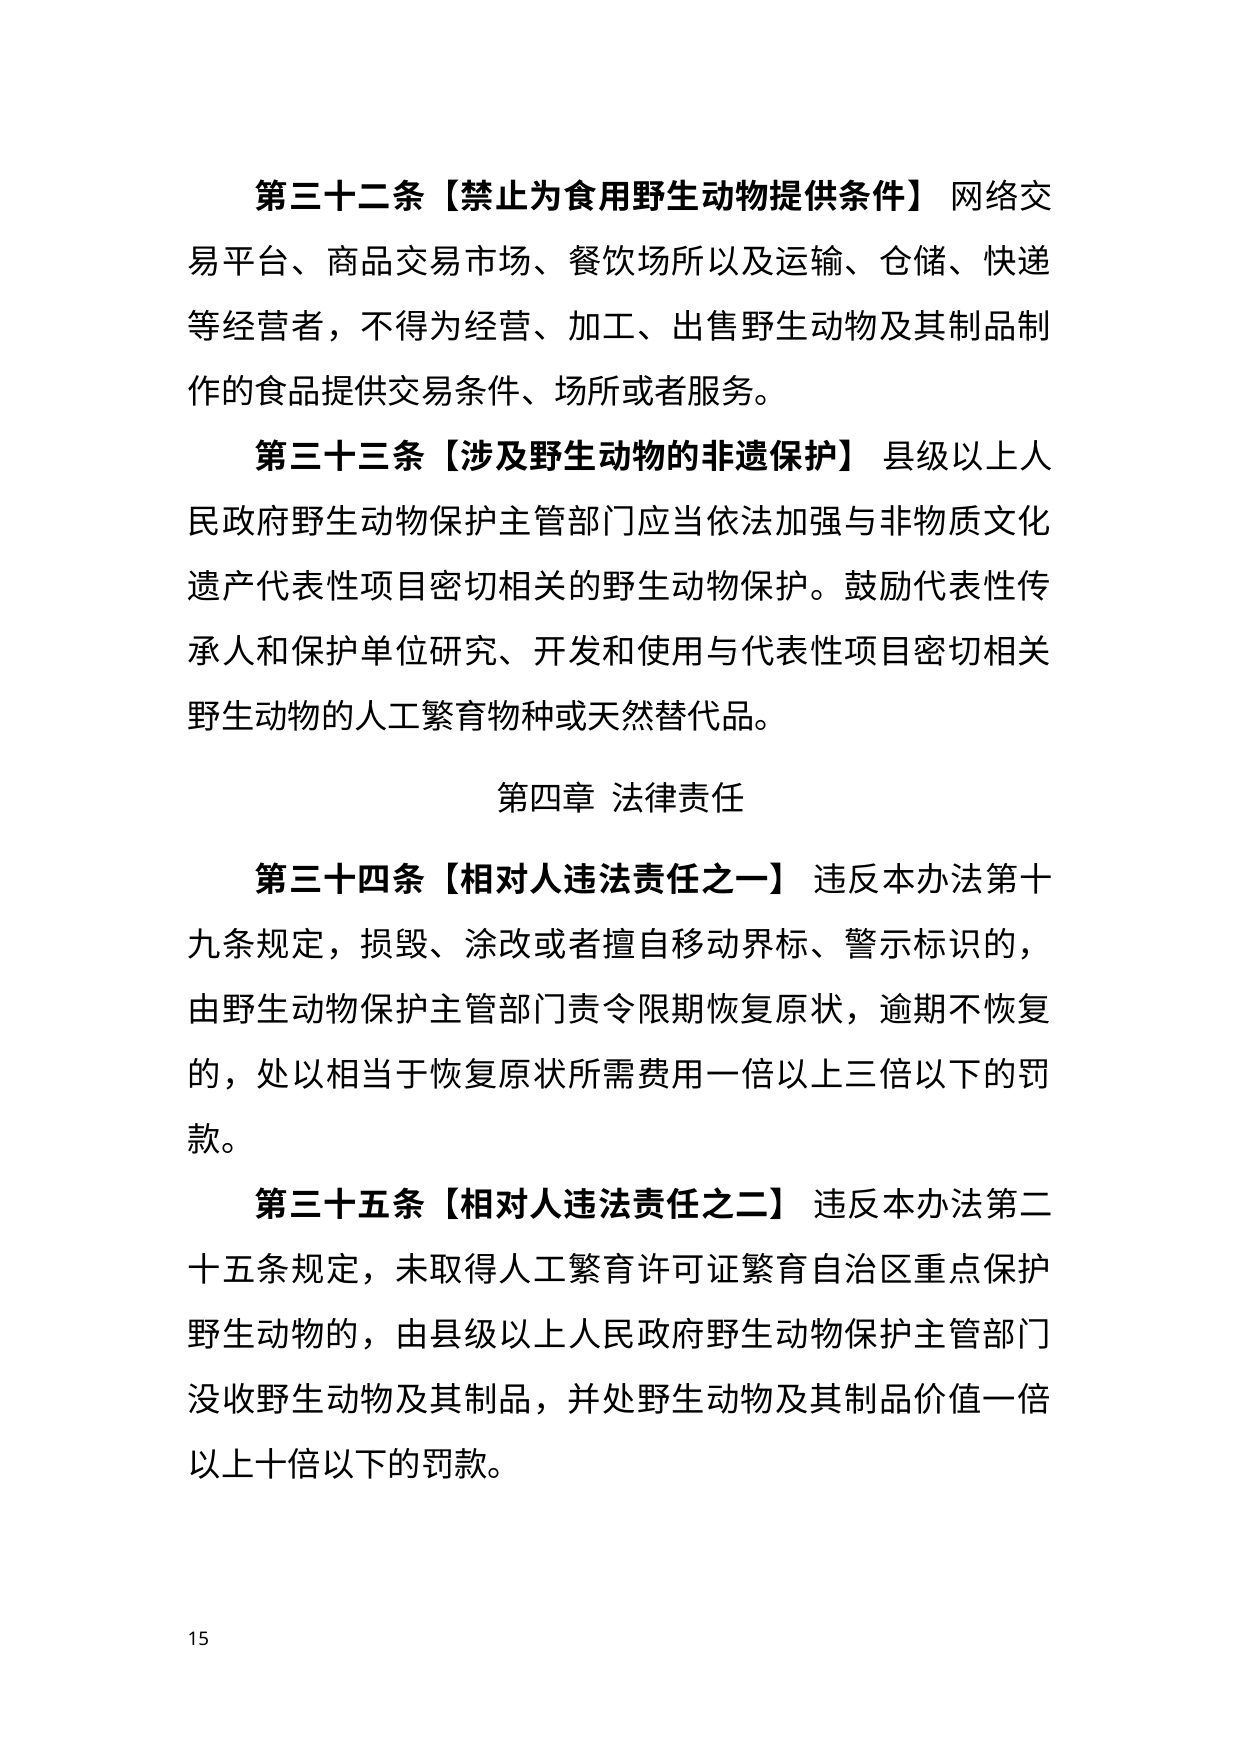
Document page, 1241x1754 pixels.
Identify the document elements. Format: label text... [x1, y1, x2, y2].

list 第三十五条【相对人违法责任之二】 违反本办法第二十五条规定，未取得人工繁育许可证繁育自治区重点保护野生动物的，由县级以上人民政府野生动物保护主管部门没收野生动物及其制品，并处野生动物及其制品价值一倍以上十倍以下的罚款。 [187, 1169, 1053, 1494]
text 第四章 法律责任 [187, 763, 1053, 828]
text 第三十三条【涉及野生动物的非遗保护】 县级以上人民政府野生动物保护主管部门应当依法加强与非物质文化遗产代表性项目密切相关的野生动物保护。鼓励代表性传承人和保护单位研究、开发和使用与代表性项目密切相关野生动物的人工繁育物种或天然替代品。 [187, 422, 1053, 747]
text 第三十二条【禁止为食用野生动物提供条件】 网络交易平台、商品交易市场、餐饮场所以及运输、仓储、快递等经营者，不得为经营、加工、出售野生动物及其制品制作的食品提供交易条件、场所或者服务。 [187, 162, 1053, 422]
text 第三十四条【相对人违法责任之一】 违反本办法第十九条规定，损毁、涂改或者擅自移动界标、警示标识的，由野生动物保护主管部门责令限期恢复原状，逾期不恢复的，处以相当于恢复原状所需费用一倍以上三倍以下的罚款。 [187, 844, 1053, 1169]
